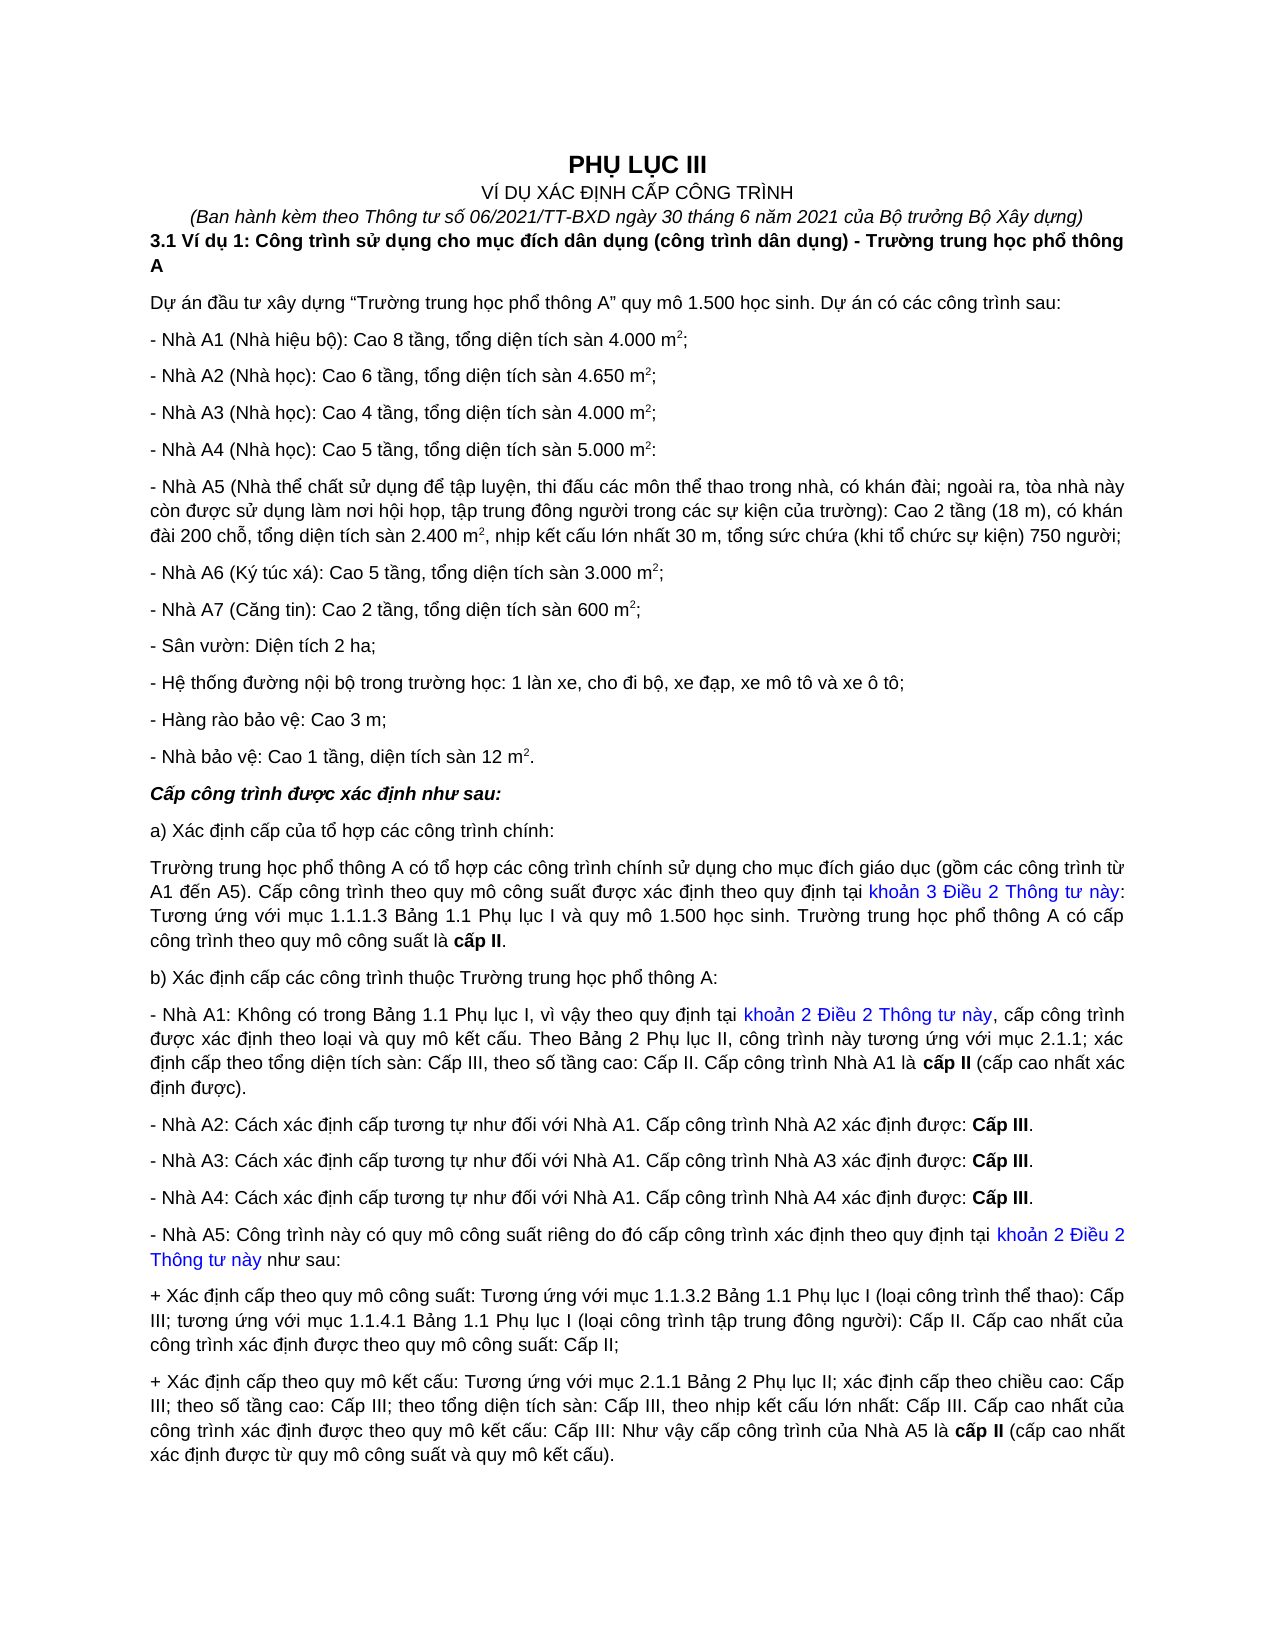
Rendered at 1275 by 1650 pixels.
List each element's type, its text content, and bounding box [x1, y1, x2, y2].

text - Nhà A7 (Căng tin): Cao 2 tầng, tổng diện tích sàn 600 m2; [150, 596, 1125, 620]
text - Nhà bảo vệ: Cao 1 tầng, diện tích sàn 12 m2. [150, 743, 1125, 767]
text Cấp công trình được xác định như sau: [150, 780, 1125, 804]
text - Nhà A4 (Nhà học): Cao 5 tầng, tổng diện tích sàn 5.000 m2: [150, 436, 1125, 461]
text 3.1 Ví dụ 1: Công trình sử dụng cho mục đích dân dụng (công trình dân dụng) - Trường trung học phổ thông A [150, 227, 1125, 276]
text - Nhà A1 (Nhà hiệu bộ): Cao 8 tầng, tổng diện tích sàn 4.000 m2; [150, 326, 1125, 350]
text a) Xác định cấp của tổ hợp các công trình chính: [150, 817, 1125, 841]
text - Hệ thống đường nội bộ trong trường học: 1 làn xe, cho đi bộ, xe đạp, xe mô tô và xe ô tô; [150, 669, 1125, 694]
text - Sân vườn: Diện tích 2 ha; [150, 632, 1125, 657]
text + Xác định cấp theo quy mô công suất: Tương ứng với mục 1.1.3.2 Bảng 1.1 Phụ lục I (loại công trình thể thao): Cấp III; tương ứng với mục 1.1.4.1 Bảng 1.1 Phụ lục I (loại công trình tập trung đông người): Cấp II. Cấp cao nhất của công trình xác định được theo quy mô công suất: Cấp II; [150, 1282, 1125, 1356]
text - Nhà A3: Cách xác định cấp tương tự như đối với Nhà A1. Cấp công trình Nhà A3 xác định được: Cấp III. [150, 1147, 1125, 1172]
text - Nhà A1: Không có trong Bảng 1.1 Phụ lục I, vì vậy theo quy định tại khoản 2 Điều 2 Thông tư này, cấp công trình được xác định theo loại và quy mô kết cấu. Theo Bảng 2 Phụ lục II, công trình này tương ứng với mục 2.1.1; xác định cấp theo tổng diện tích sàn: Cấp III, theo số tầng cao: Cấp II. Cấp công trình Nhà A1 là cấp II (cấp cao nhất xác định được). [150, 1001, 1125, 1098]
text PHỤ LỤC III [150, 150, 1125, 179]
text - Nhà A3 (Nhà học): Cao 4 tầng, tổng diện tích sàn 4.000 m2; [150, 399, 1125, 424]
text - Nhà A5: Công trình này có quy mô công suất riêng do đó cấp công trình xác định theo quy định tại khoản 2 Điều 2 Thông tư này như sau: [150, 1221, 1125, 1270]
text b) Xác định cấp các công trình thuộc Trường trung học phổ thông A: [150, 964, 1125, 988]
text VÍ DỤ XÁC ĐỊNH CẤP CÔNG TRÌNH (Ban hành kèm theo Thông tư số 06/2021/TT-BXD ngày 30 tháng 6 năm 2021 của Bộ trưởng Bộ Xây dựng) [150, 179, 1125, 227]
text - Hàng rào bảo vệ: Cao 3 m; [150, 706, 1125, 731]
text - Nhà A5 (Nhà thể chất sử dụng để tập luyện, thi đấu các môn thể thao trong nhà, có khán đài; ngoài ra, tòa nhà này còn được sử dụng làm nơi hội họp, tập trung đông người trong các sự kiện của trường): Cao 2 tầng (18 m), có khán đài 200 chỗ, tổng diện tích sàn 2.400 m2, nhịp kết cấu lớn nhất 30 m, tổng sức chứa (khi tổ chức sự kiện) 750 người; [150, 473, 1125, 546]
text + Xác định cấp theo quy mô kết cấu: Tương ứng với mục 2.1.1 Bảng 2 Phụ lục II; xác định cấp theo chiều cao: Cấp III; theo số tầng cao: Cấp III; theo tổng diện tích sàn: Cấp III, theo nhịp kết cấu lớn nhất: Cấp III. Cấp cao nhất của công trình xác định được theo quy mô kết cấu: Cấp III: Như vậy cấp công trình của Nhà A5 là cấp II (cấp cao nhất xác định được từ quy mô công suất và quy mô kết cấu). [150, 1368, 1125, 1466]
text Trường trung học phổ thông A có tổ hợp các công trình chính sử dụng cho mục đích giáo dục (gồm các công trình từ A1 đến A5). Cấp công trình theo quy mô công suất được xác định theo quy định tại khoản 3 Điều 2 Thông tư này: Tương ứng với mục 1.1.1.3 Bảng 1.1 Phụ lục I và quy mô 1.500 học sinh. Trường trung học phổ thông A có cấp công trình theo quy mô công suất là cấp II. [150, 854, 1125, 951]
text - Nhà A2: Cách xác định cấp tương tự như đối với Nhà A1. Cấp công trình Nhà A2 xác định được: Cấp III. [150, 1111, 1125, 1135]
text - Nhà A4: Cách xác định cấp tương tự như đối với Nhà A1. Cấp công trình Nhà A4 xác định được: Cấp III. [150, 1184, 1125, 1209]
text - Nhà A6 (Ký túc xá): Cao 5 tầng, tổng diện tích sàn 3.000 m2; [150, 559, 1125, 583]
text Dự án đầu tư xây dựng “Trường trung học phổ thông A” quy mô 1.500 học sinh. Dự án có các công trình sau: [150, 289, 1125, 313]
text - Nhà A2 (Nhà học): Cao 6 tầng, tổng diện tích sàn 4.650 m2; [150, 362, 1125, 387]
